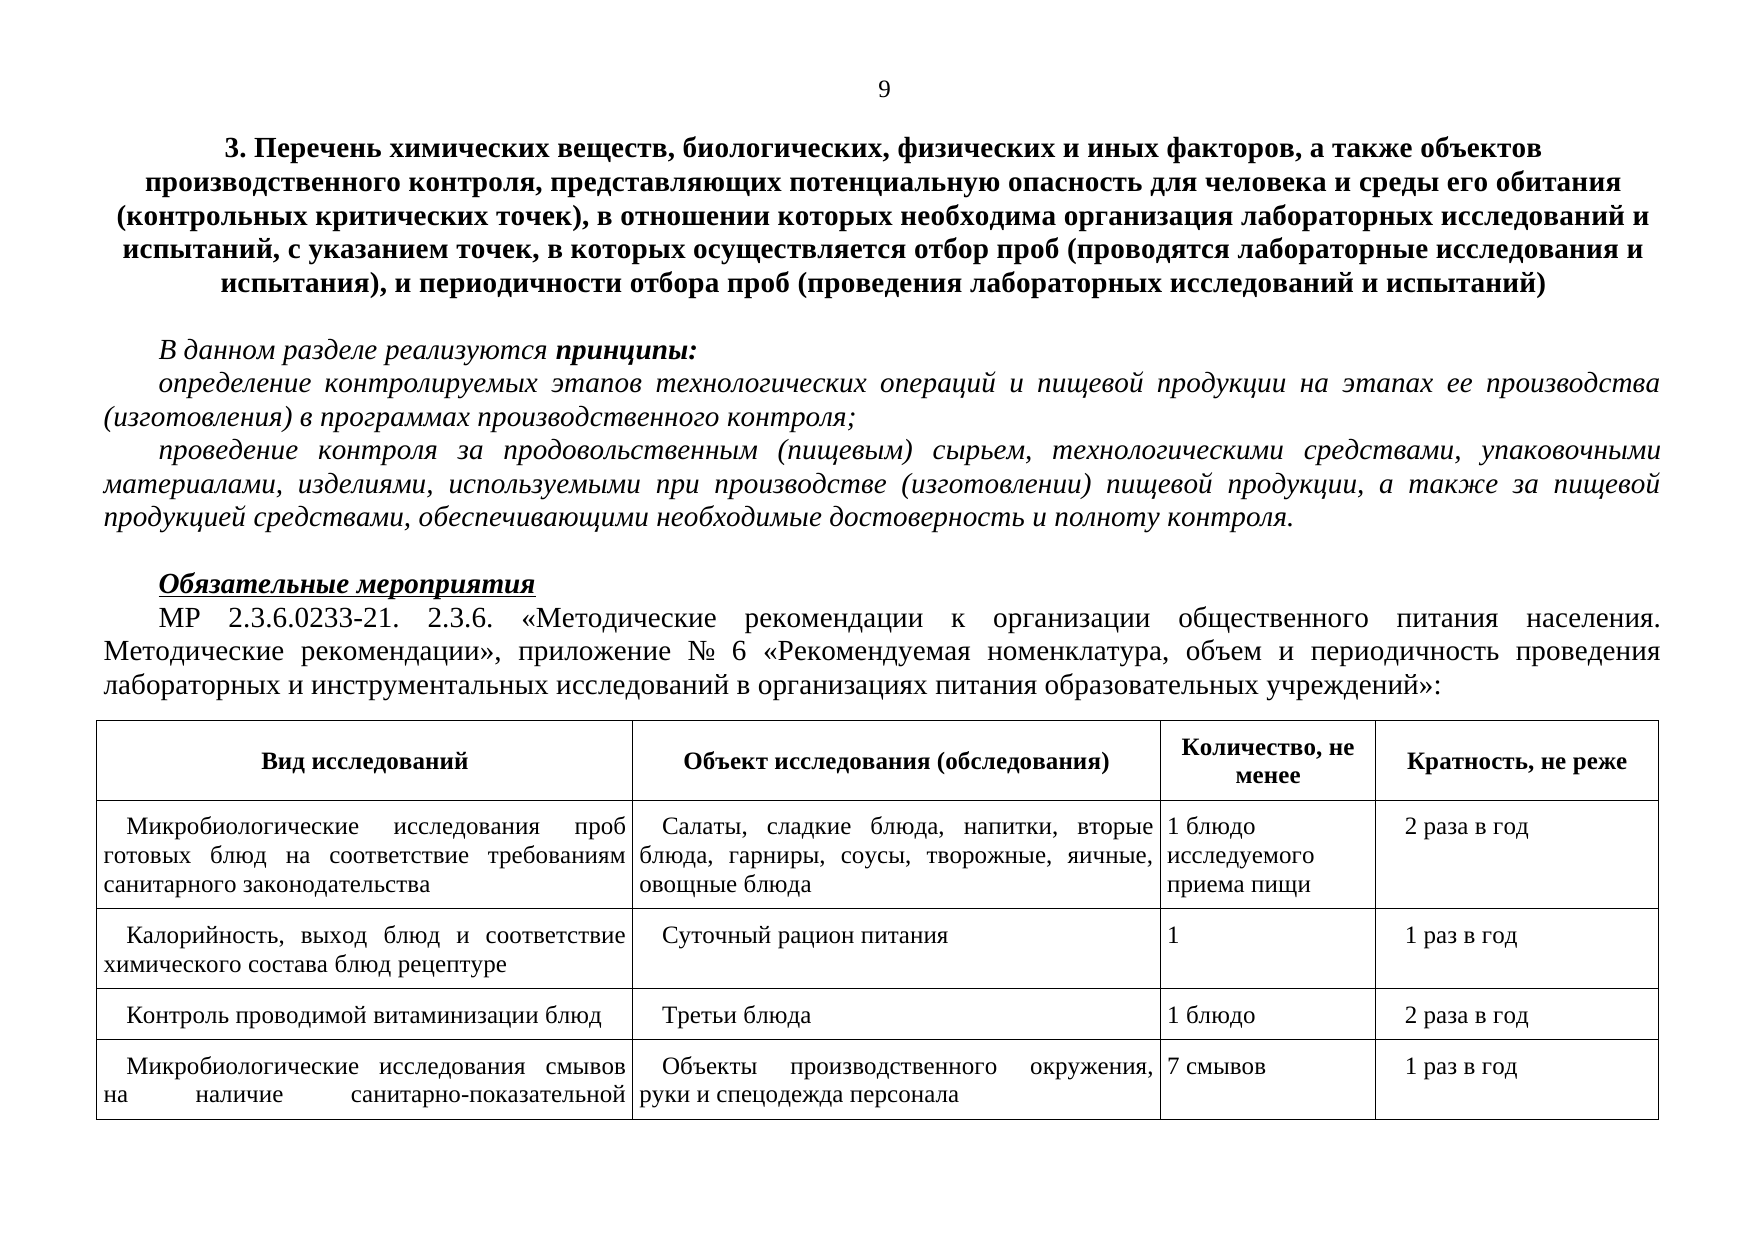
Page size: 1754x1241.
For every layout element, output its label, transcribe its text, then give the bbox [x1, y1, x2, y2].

table_cell Микробиологические исследования проб готовых блюд на соответствие требованиям санитарного законодательства [97, 801, 632, 908]
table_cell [633, 1040, 1160, 1119]
table_cell 1 раз в год [1376, 909, 1658, 988]
table_cell Салаты, сладкие блюда, напитки, вторые блюда, гарниры, соусы, творожные, яичные, овощные блюда [633, 801, 1160, 908]
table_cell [97, 1040, 632, 1119]
table_cell 2 раза в год [1376, 801, 1658, 908]
table_cell 2 раза в год [1376, 989, 1658, 1039]
table_header Объект исследования (обследования) [633, 721, 1160, 800]
text В данном разделе реализуются принципы: [103, 332, 1663, 365]
text определение контролируемых этапов технологических операций и пищевой продукции на этапах ее производства (изготовления) в программах производственного контроля; [103, 365, 1663, 432]
table_header Вид исследований [97, 721, 632, 800]
table_header Кратность, не реже [1376, 721, 1658, 800]
table_cell Третьи блюда [633, 989, 1160, 1039]
text МР 2.3.6.0233-21. 2.3.6. «Методические рекомендации к организации общественного питания населения. Методические рекомендации», приложение № 6 «Рекомендуемая номенклатура, объем и периодичность проведения лабораторных и инструментальных исследований в организациях питания образовательных учреждений»: [103, 600, 1663, 701]
table_cell 1 блюдо [1161, 989, 1375, 1039]
table_cell 1 [1161, 909, 1375, 988]
text Обязательные мероприятия [103, 567, 1663, 600]
table_cell 7 смывов [1161, 1040, 1375, 1119]
table_cell 1 блюдо исследуемого приема пищи [1161, 801, 1375, 908]
table_cell 1 раз в год [1376, 1040, 1658, 1119]
table_header Количество, не менее [1161, 721, 1375, 800]
table_cell Калорийность, выход блюд и соответствие химического состава блюд рецептуре [97, 909, 632, 988]
text проведение контроля за продовольственным (пищевым) сырьем, технологическими средствами, упаковочными материалами, изделиями, используемыми при производстве (изготовлении) пищевой продукции, а также за пищевой продукцией средствами, обеспечивающими необходимые достоверность и полноту контроля. [103, 432, 1663, 533]
table_cell Суточный рацион питания [633, 909, 1160, 988]
table_cell Контроль проводимой витаминизации блюд [97, 989, 632, 1039]
list Перечень химических веществ, биологических, физических и иных факторов, а также объектов производственного контроля, представляющих потенциальную опасность для человека и среды его обитания (контрольных критических точек), в отношении которых необходима организация лабораторных исследований и испытаний, с указанием точек, в которых осуществляется отбор проб (проводятся лабораторные исследования и испытания), и периодичности отбора проб (проведения лабораторных исследований и испытаний) [103, 131, 1665, 298]
